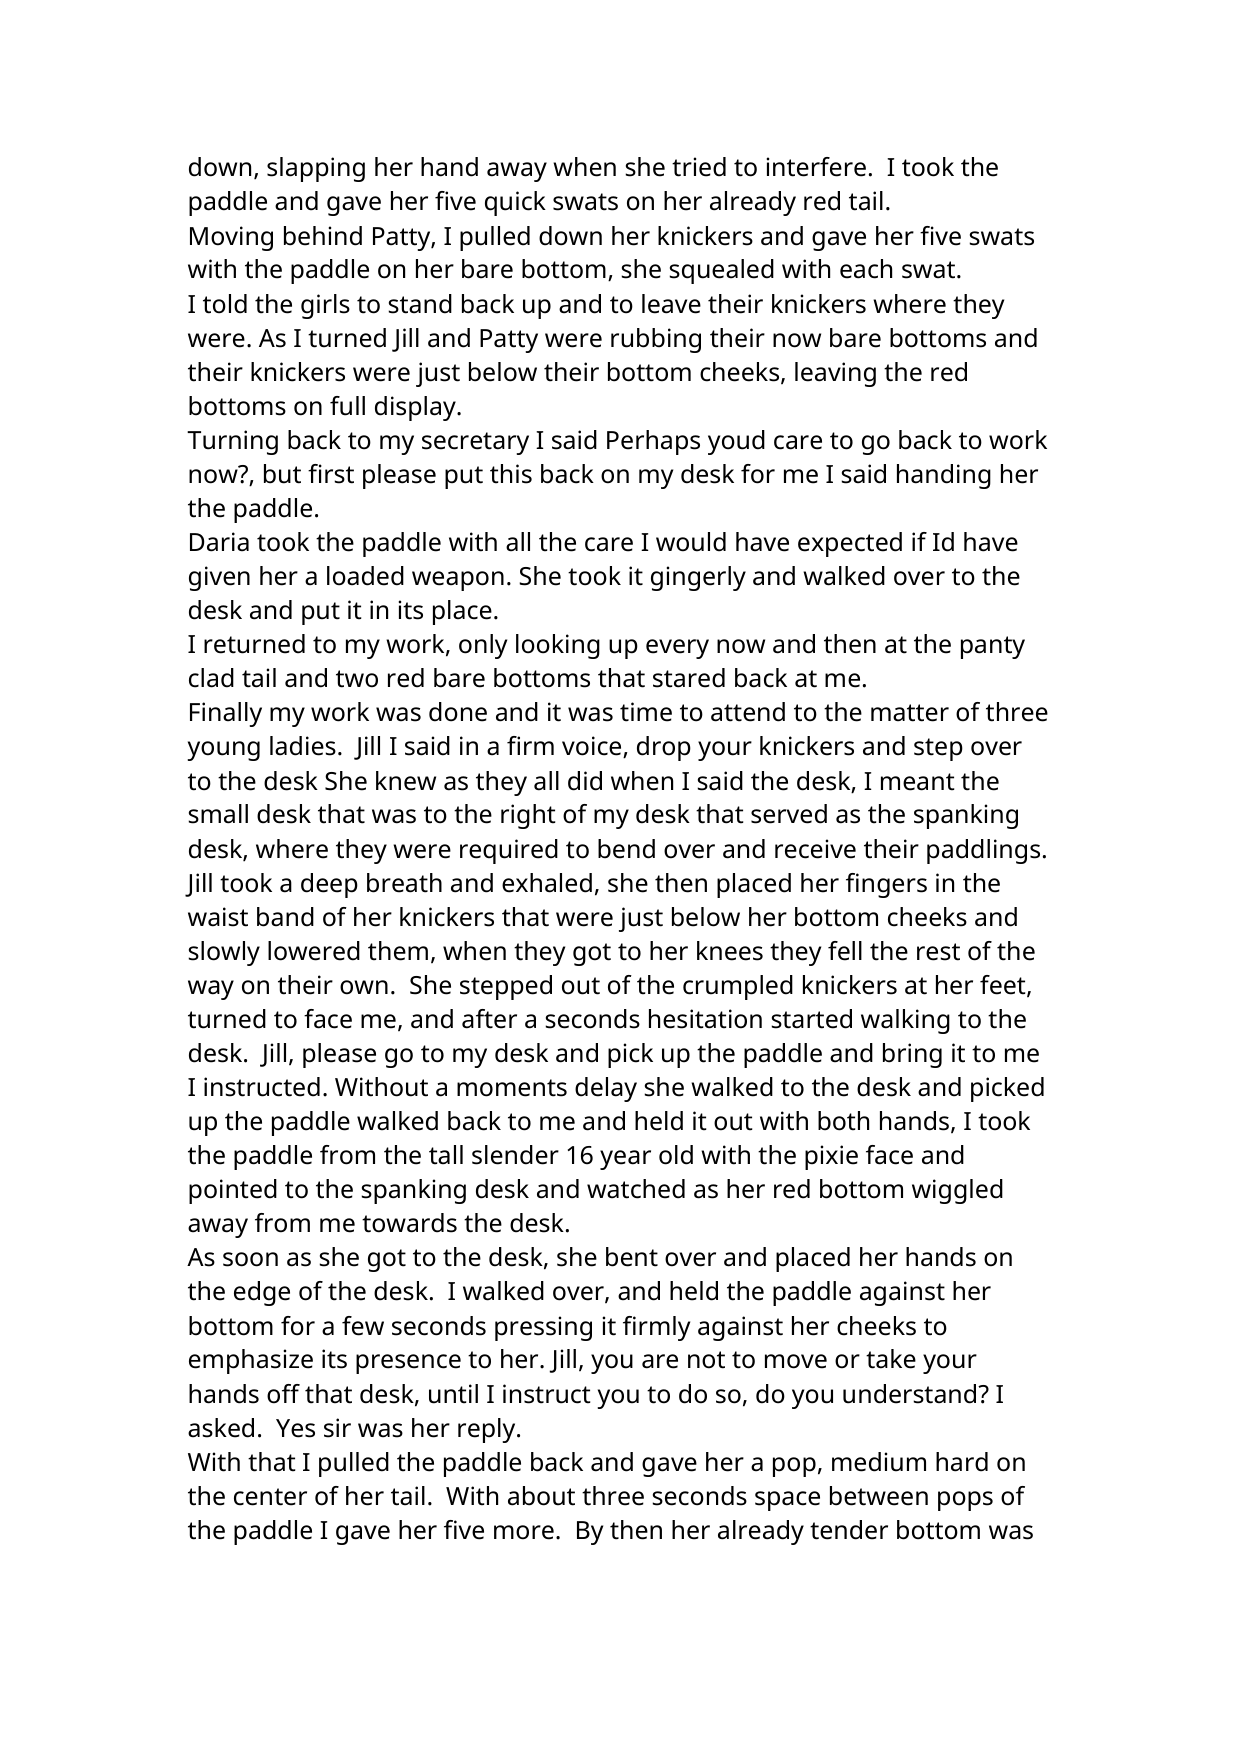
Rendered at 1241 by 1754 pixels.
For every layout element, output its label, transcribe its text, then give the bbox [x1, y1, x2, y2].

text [187, 150, 1053, 218]
text Turning back to my secretary I said Perhaps youd care to go back to work now?, but first please put this back on my desk for me I said handing her the paddle. [187, 422, 1053, 525]
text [187, 1444, 1053, 1547]
text Finally my work was done and it was time to attend to the matter of three young ladies. Jill I said in a firm voice, drop your knickers and step over to the desk She knew as they all did when I said the desk, I meant the small desk that was to the right of my desk that served as the spanking desk, where they were required to bend over and receive their paddlings. [187, 695, 1053, 865]
text As soon as she got to the desk, she bent over and placed her hands on the edge of the desk. I walked over, and held the paddle against her bottom for a few seconds pressing it firmly against her cheeks to emphasize its presence to her. Jill, you are not to move or take your hands off that desk, until I instruct you to do so, do you understand? I asked. Yes sir was her reply. [187, 1240, 1053, 1444]
text I returned to my work, only looking up every now and then at the panty clad tail and two red bare bottoms that stared back at me. [187, 627, 1053, 695]
text I told the girls to stand back up and to leave their knickers where they were. As I turned Jill and Patty were rubbing their now bare bottoms and their knickers were just below their bottom cheeks, leaving the red bottoms on full display. [187, 286, 1053, 422]
text Daria took the paddle with all the care I would have expected if Id have given her a loaded weapon. She took it gingerly and walked over to the desk and put it in its place. [187, 525, 1053, 627]
text Jill took a deep breath and exhaled, she then placed her fingers in the waist band of her knickers that were just below her bottom cheeks and slowly lowered them, when they got to her knees they fell the rest of the way on their own. She stepped out of the crumpled knickers at her feet, turned to face me, and after a seconds hesitation started walking to the desk. Jill, please go to my desk and pick up the paddle and bring it to me I instructed. Without a moments delay she walked to the desk and picked up the paddle walked back to me and held it out with both hands, I took the paddle from the tall slender 16 year old with the pixie face and pointed to the spanking desk and watched as her red bottom wiggled away from me towards the desk. [187, 865, 1053, 1240]
text Moving behind Patty, I pulled down her knickers and gave her five swats with the paddle on her bare bottom, she squealed with each swat. [187, 218, 1053, 286]
